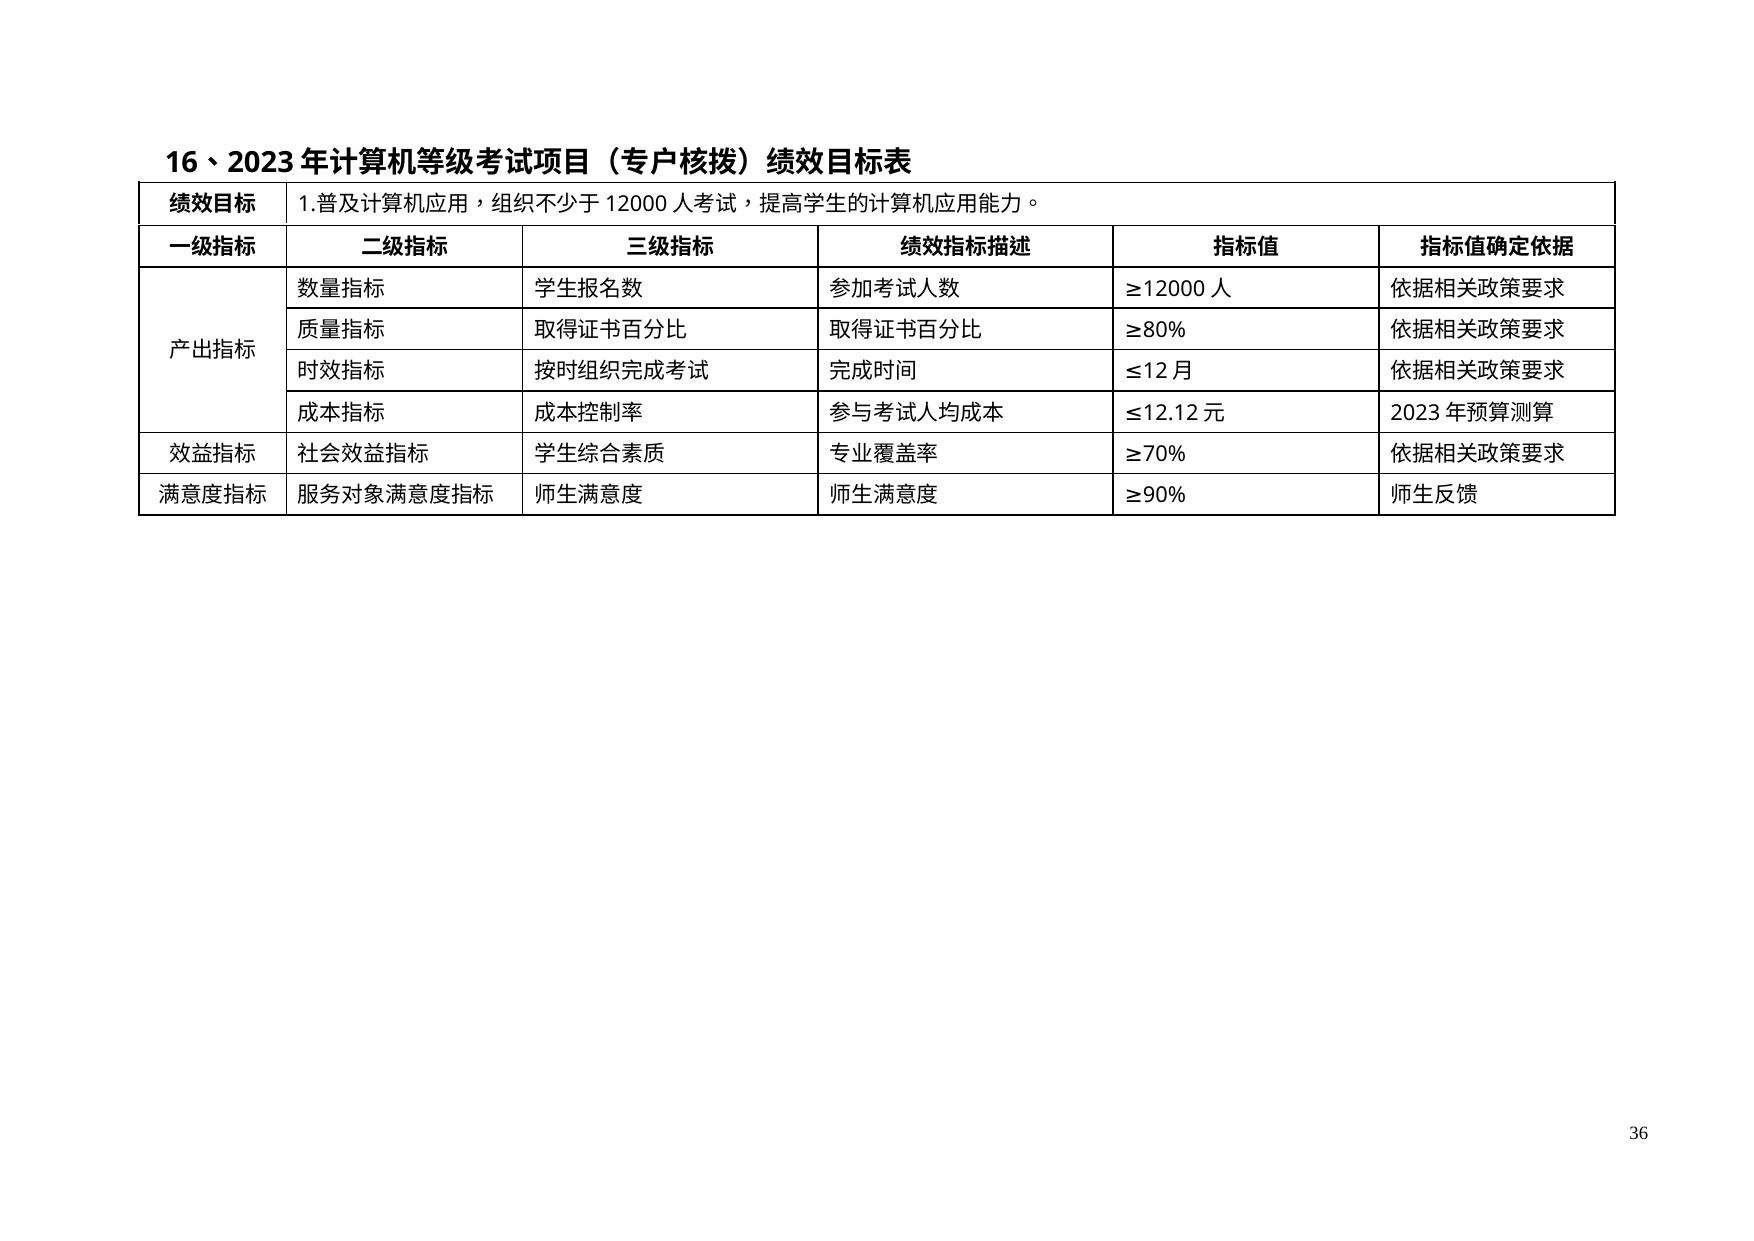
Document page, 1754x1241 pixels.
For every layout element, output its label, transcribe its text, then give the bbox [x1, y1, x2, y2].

table_cell 取得证书百分比 [523, 309, 817, 349]
table_cell ≤12.12元 [1114, 392, 1378, 431]
table_cell 产出指标 [140, 268, 286, 431]
table_cell ≥80% [1114, 309, 1378, 349]
table_cell 依据相关政策要求 [1380, 433, 1614, 473]
table_header 一级指标 [140, 226, 286, 266]
table_cell ≥90% [1114, 474, 1378, 514]
table_cell 成本控制率 [523, 392, 817, 431]
table_header 指标值确定依据 [1380, 226, 1614, 266]
table_cell ≤12月 [1114, 350, 1378, 390]
table_cell 师生满意度 [523, 474, 817, 514]
table_cell 成本指标 [287, 392, 522, 431]
table_cell 学生报名数 [523, 268, 817, 307]
table_cell 依据相关政策要求 [1380, 309, 1614, 349]
table_header 绩效目标 [140, 183, 286, 223]
table_cell 参与考试人均成本 [819, 392, 1112, 431]
table_cell 学生综合素质 [523, 433, 817, 473]
table_cell 师生满意度 [819, 474, 1112, 514]
table_cell 社会效益指标 [287, 433, 522, 473]
table_cell 效益指标 [140, 433, 286, 473]
table_cell 完成时间 [819, 350, 1112, 390]
table_cell 按时组织完成考试 [523, 350, 817, 390]
table_cell ≥12000人 [1114, 268, 1378, 307]
table_header 指标值 [1114, 226, 1378, 266]
table_cell 质量指标 [287, 309, 522, 349]
table_cell 时效指标 [287, 350, 522, 390]
table_cell 满意度指标 [140, 474, 286, 514]
table_cell 服务对象满意度指标 [287, 474, 522, 514]
text 16、2023年计算机等级考试项目（专户核拨）绩效目标表 [106, 142, 1648, 181]
table_cell 数量指标 [287, 268, 522, 307]
table_cell 师生反馈 [1380, 474, 1614, 514]
table_cell 依据相关政策要求 [1380, 268, 1614, 307]
table_cell 依据相关政策要求 [1380, 350, 1614, 390]
table_cell ≥70% [1114, 433, 1378, 473]
table_header 二级指标 [287, 226, 522, 266]
table_header 绩效指标描述 [819, 226, 1112, 266]
table_cell 2023年预算测算 [1380, 392, 1614, 431]
table_header 1.普及计算机应用，组织不少于12000人考试，提高学生的计算机应用能力。 [287, 183, 1614, 223]
table_cell 取得证书百分比 [819, 309, 1112, 349]
table_cell 参加考试人数 [819, 268, 1112, 307]
table_header 三级指标 [523, 226, 817, 266]
table_cell 专业覆盖率 [819, 433, 1112, 473]
